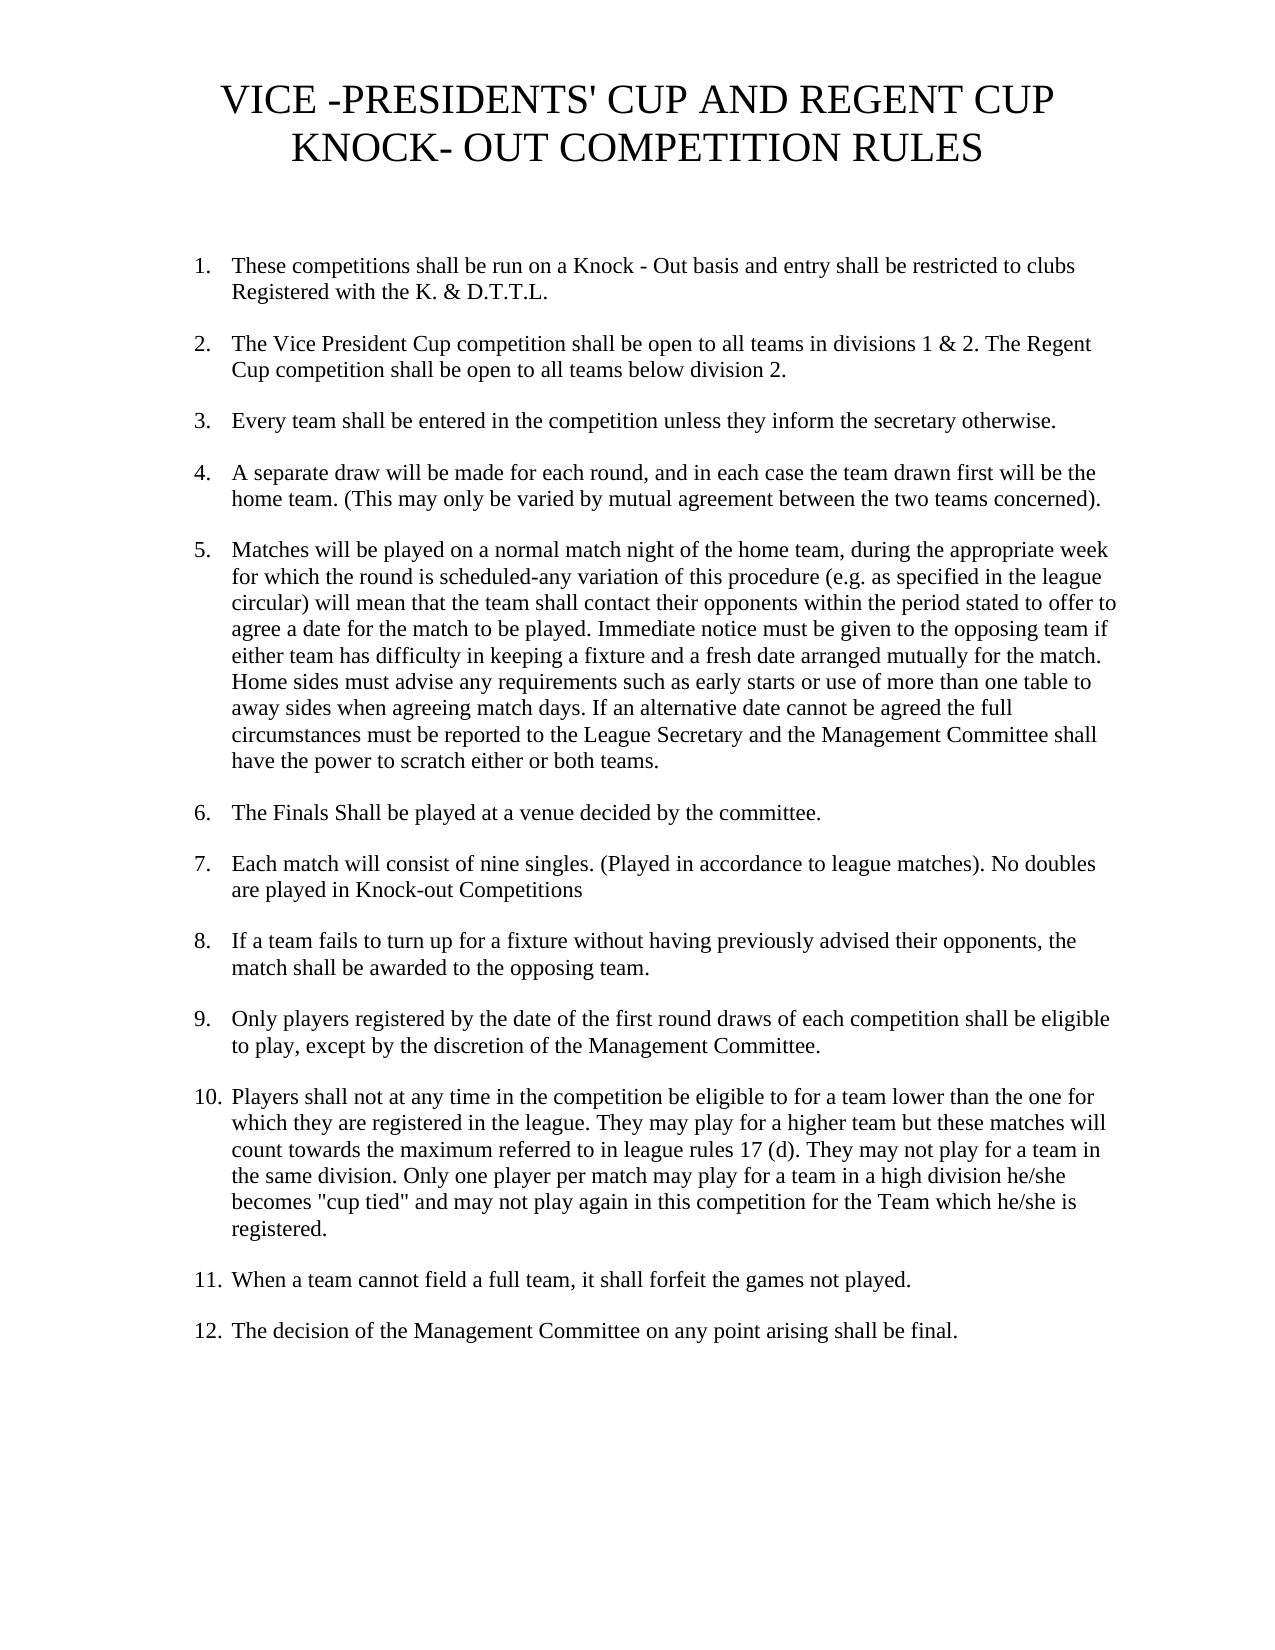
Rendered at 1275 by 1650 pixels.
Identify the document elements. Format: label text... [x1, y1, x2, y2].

list Each match will consist of nine singles. (Played in accordance to league matches). No doubles are played in Knock-out Competitions [194, 850, 1118, 903]
list The decision of the Management Committee on any point arising shall be final. [194, 1317, 1118, 1344]
list Only players registered by the date of the first round draws of each competition shall be eligible to play, except by the discretion of the Management Committee. [194, 1005, 1118, 1058]
list A separate draw will be made for each round, and in each case the team drawn first will be the home team. (This may only be varied by mutual agreement between the two teams concerned). [194, 459, 1118, 511]
list These competitions shall be run on a Knock - Out basis and entry shall be restricted to clubs Registered with the K. & D.T.T.L. [194, 252, 1118, 304]
list The Finals Shall be played at a venue decided by the committee. [194, 798, 1118, 825]
list If a team fails to turn up for a fixture without having previously advised their opponents, the match shall be awarded to the opposing team. [194, 928, 1118, 980]
list Every team shall be entered in the competition unless they inform the secretary otherwise. [194, 407, 1118, 434]
list Matches will be played on a normal match night of the home team, during the appropriate week for which the round is scheduled-any variation of this procedure (e.g. as specified in the league circular) will mean that the team shall contact their opponents within the period stated to offer to agree a date for the match to be played. Immediate notice must be given to the opposing team if either team has difficulty in keeping a fixture and a fresh date arranged mutually for the match. Home sides must advise any requirements such as early starts or use of more than one table to away sides when agreeing match days. If an alternative date cannot be agreed the full circumstances must be reported to the League Secretary and the Management Committee shall have the power to scratch either or both teams. [194, 536, 1118, 773]
list When a team cannot field a full team, it shall forfeit the games not played. [194, 1266, 1118, 1292]
list Players shall not at any time in the competition be eligible to for a team lower than the one for which they are registered in the league. They may play for a higher team but these matches will count towards the maximum referred to in league rules 17 (d). They may not play for a team in the same division. Only one player per match may play for a team in a high division he/she becomes "cup tied" and may not play again in this competition for the Team which he/she is registered. [194, 1083, 1118, 1241]
list The Vice President Cup competition shall be open to all teams in divisions 1 & 2. The Regent Cup competition shall be open to all teams below division 2. [194, 329, 1118, 382]
